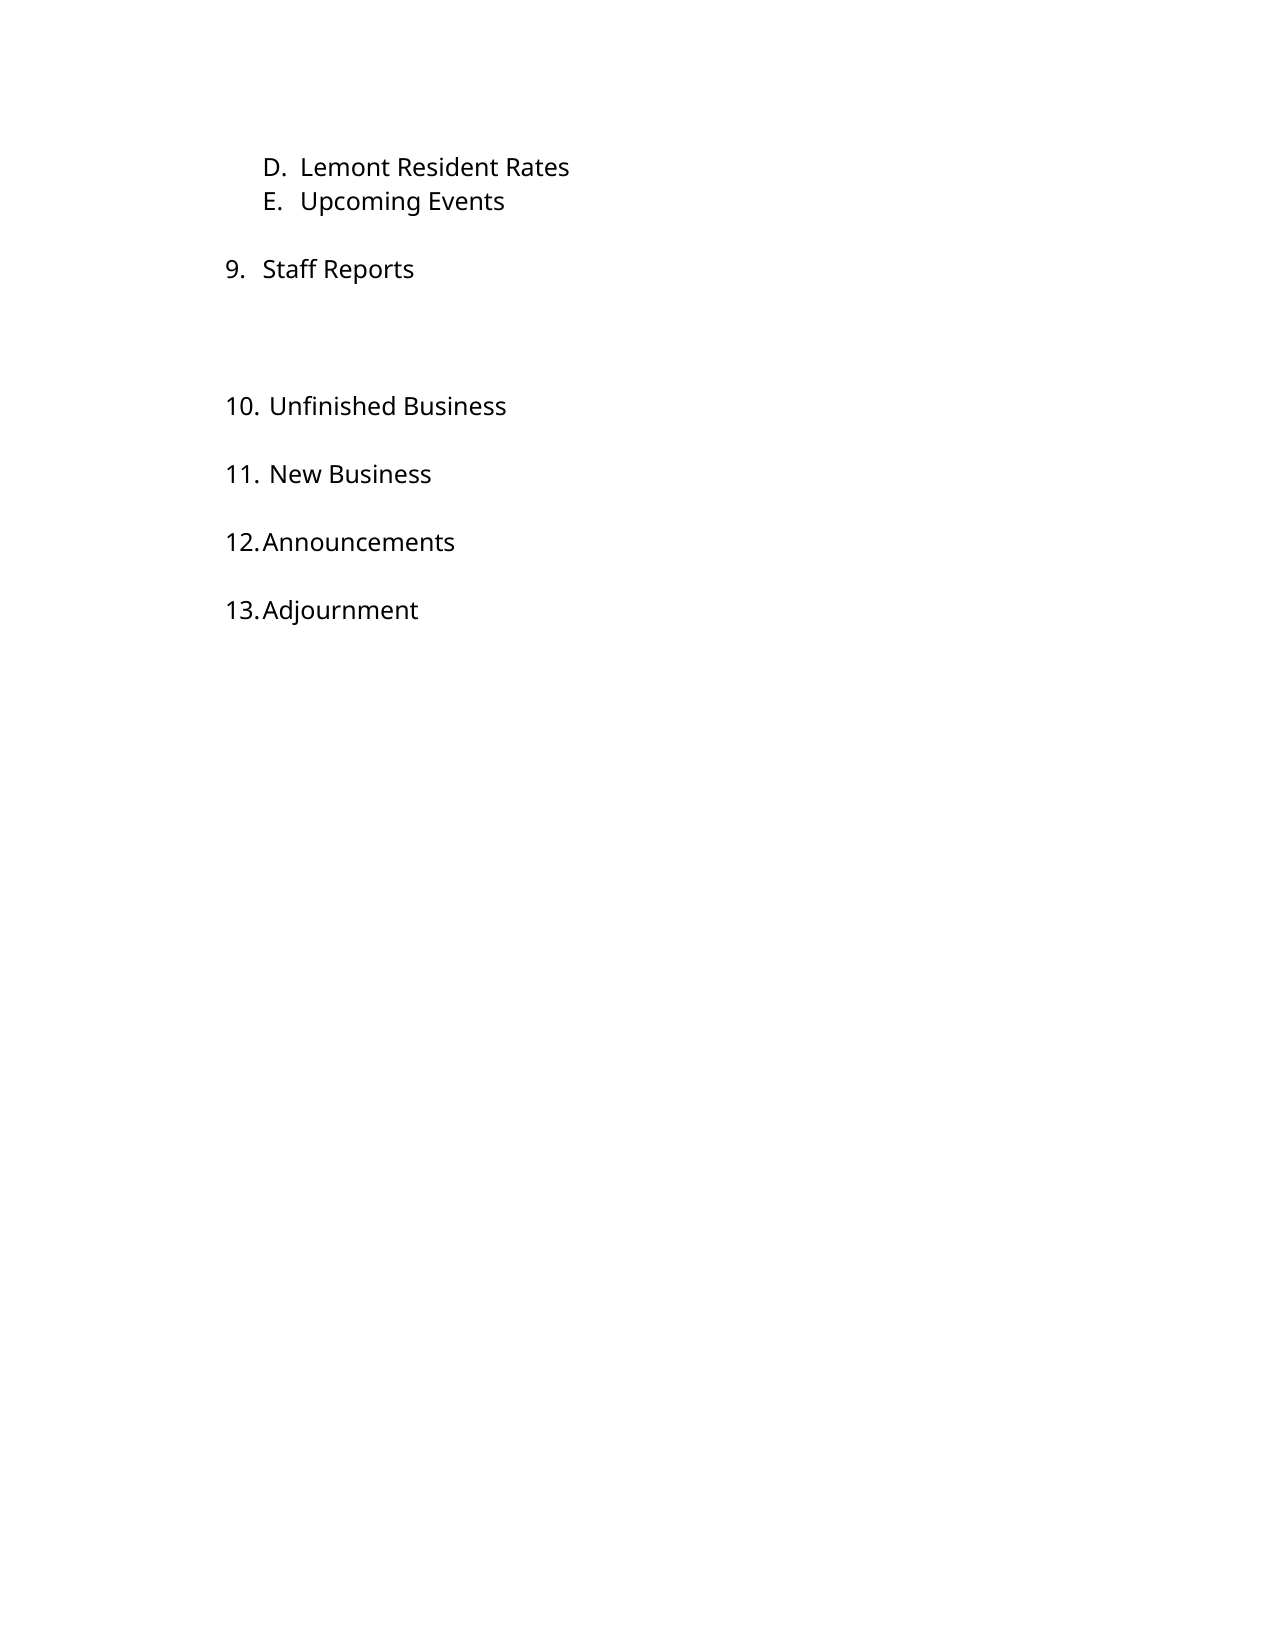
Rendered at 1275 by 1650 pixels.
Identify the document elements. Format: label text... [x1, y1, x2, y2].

list Lemont Resident Rates [262, 150, 1087, 184]
list Adjournment [225, 593, 1087, 627]
list Announcements [225, 525, 1087, 559]
list Upcoming Events [262, 184, 1087, 218]
list Staff Reports [225, 252, 1087, 286]
list Unfinished Business [225, 388, 1087, 422]
list New Business [225, 457, 1087, 491]
